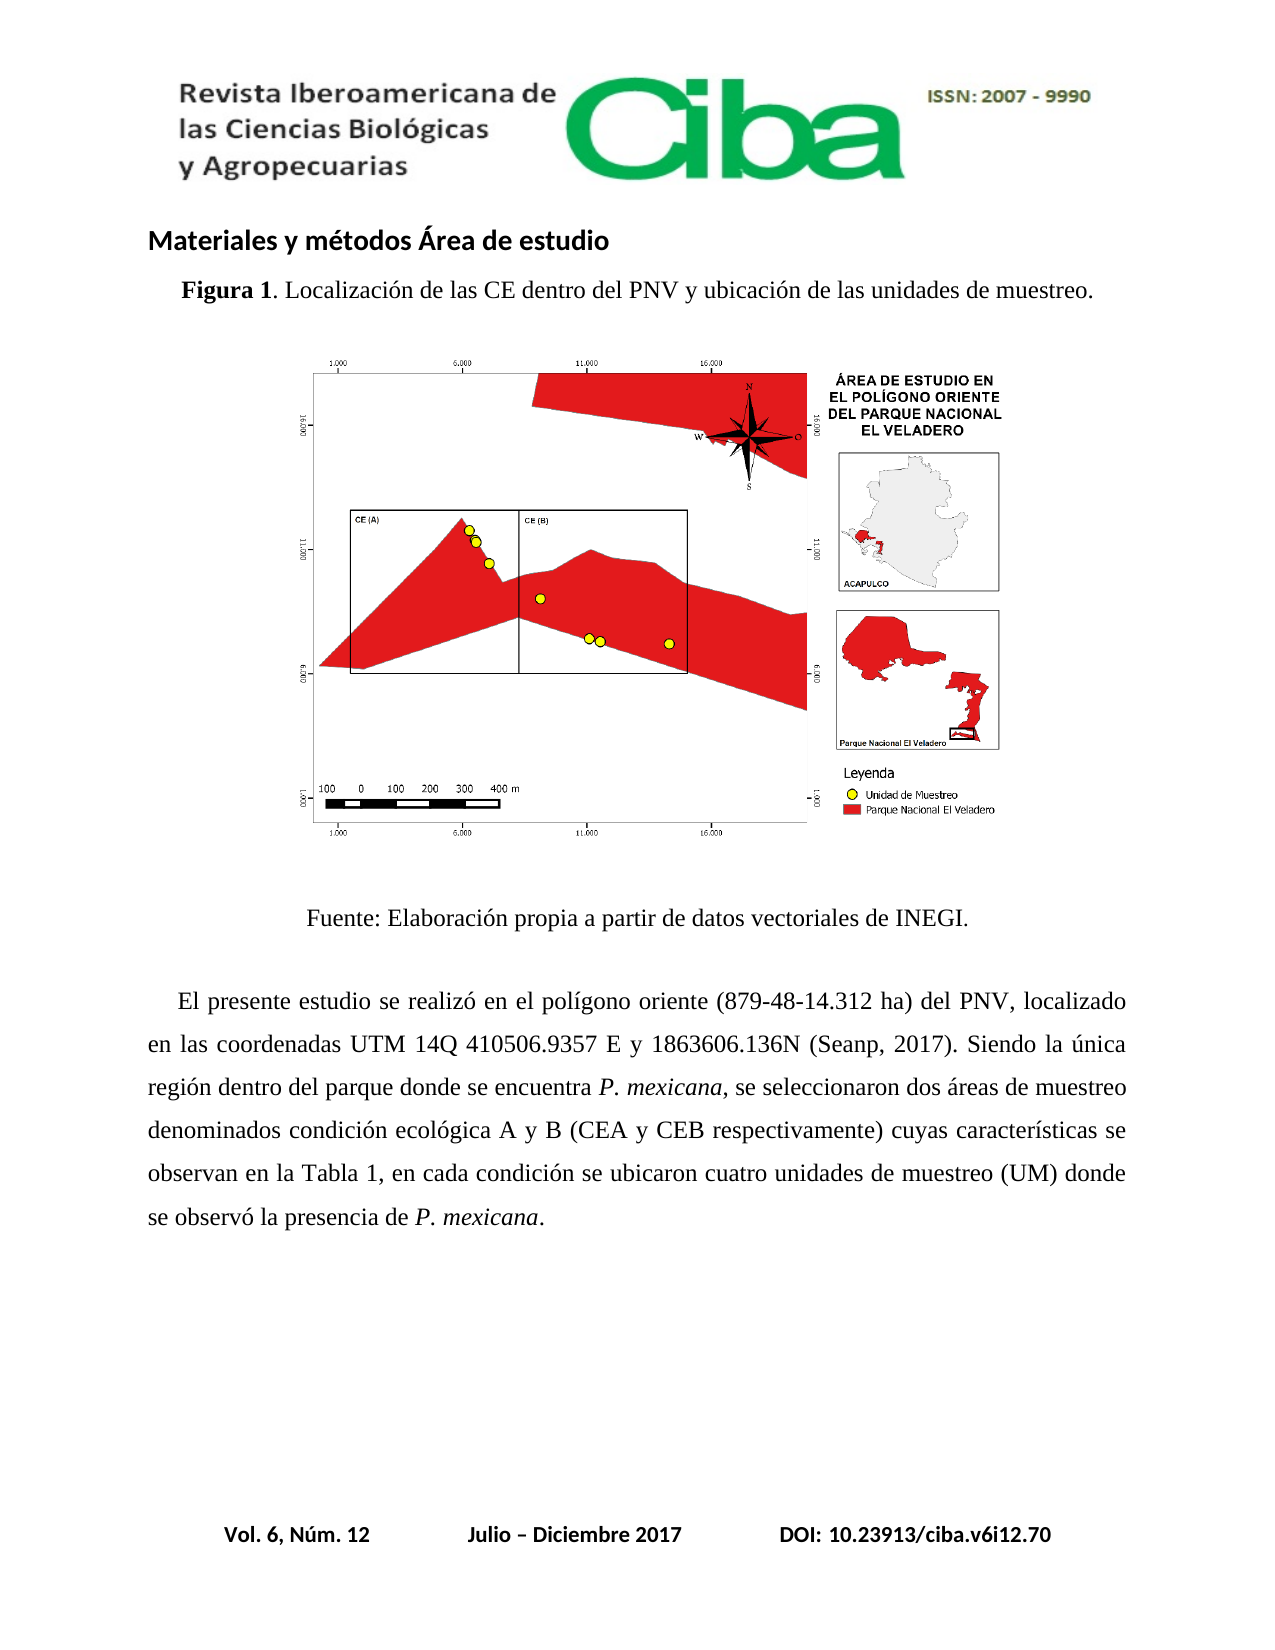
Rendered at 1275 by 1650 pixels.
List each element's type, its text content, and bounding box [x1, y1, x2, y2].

text Figura 1. Localización de las CE dentro del PNV y ubicación de las unidades de muestreo. [148, 275, 1127, 304]
picture [177, 73, 1098, 185]
text El presente estudio se realizó en el polígono oriente (879-48-14.312 ha) del PNV, localizado en las coordenadas UTM 14Q 410506.9357 E y 1863606.136N (Seanp, 2017). Siendo la única región dentro del parque donde se encuentra P. mexicana, se seleccionaron dos áreas de muestreo denominados condición ecológica A y B (CEA y CEB respectivamente) cuyas características se observan en la Tabla 1, en cada condición se ubicaron cuatro unidades de muestreo (UM) donde se observó la presencia de P. mexicana. [148, 986, 1127, 1230]
text Fuente: Elaboración propia a partir de datos vectoriales de INEGI. [148, 903, 1127, 932]
text Materiales y métodos Área de estudio [148, 222, 1127, 257]
picture [283, 343, 1022, 865]
